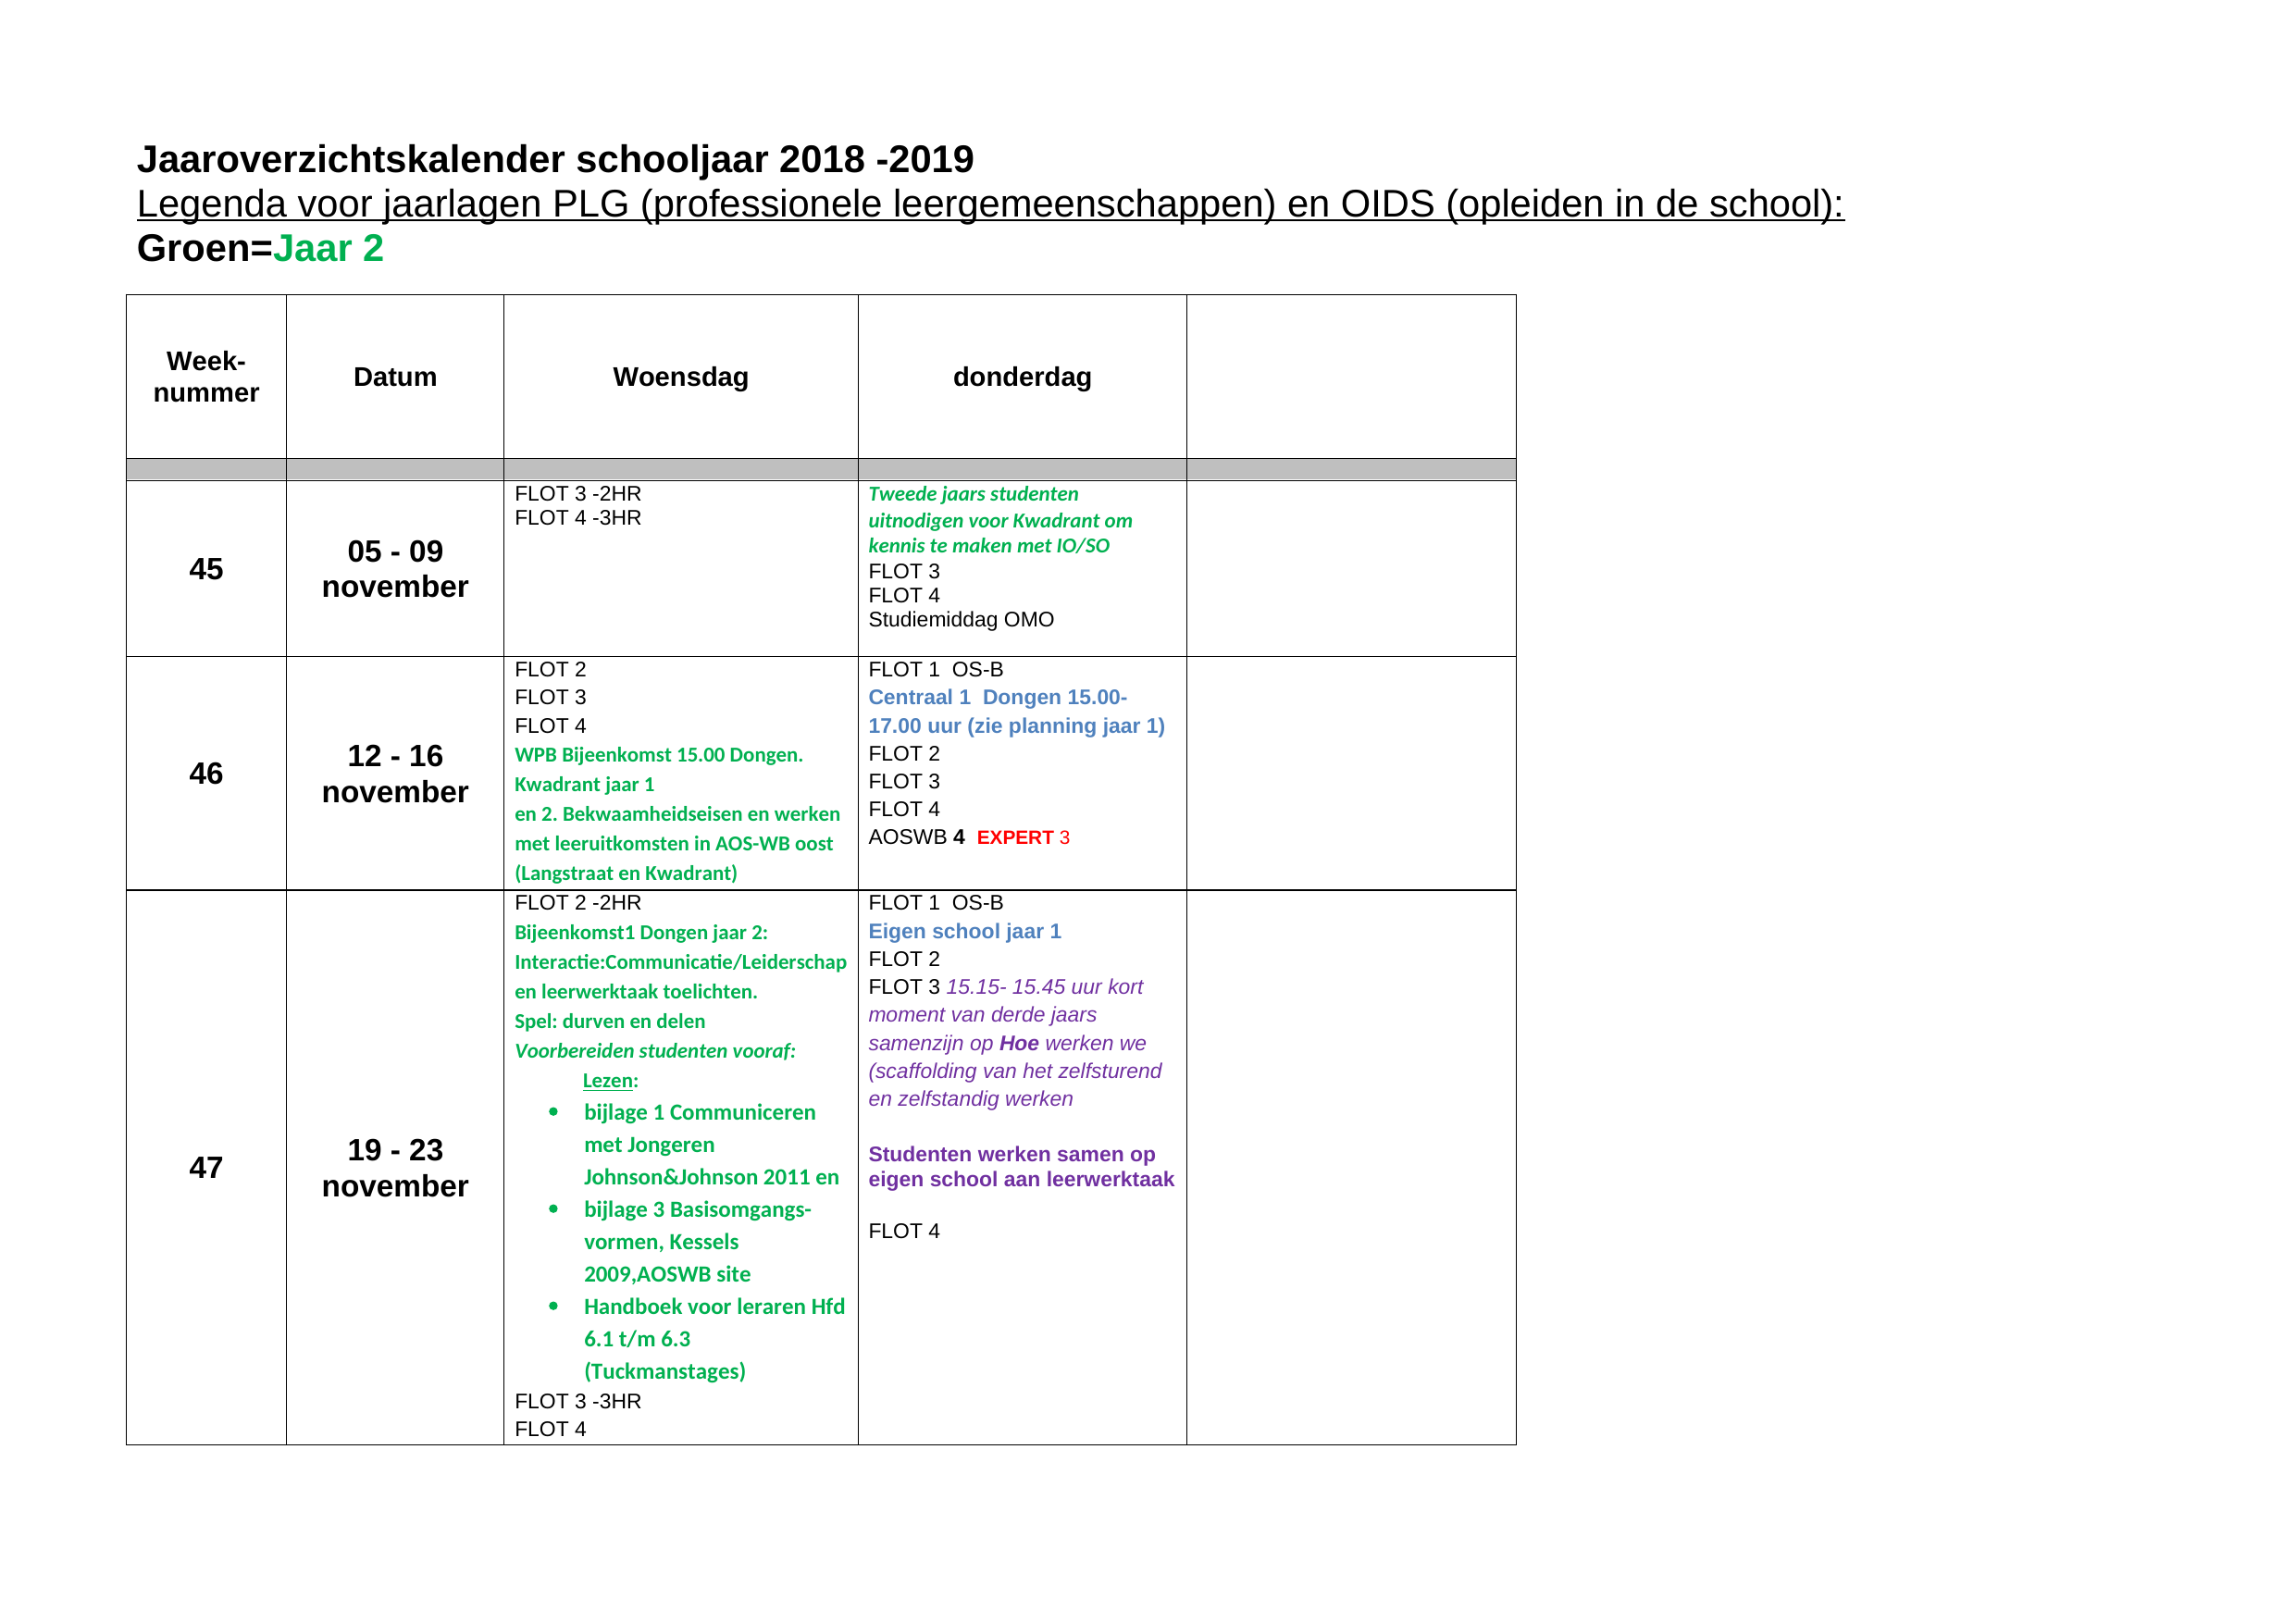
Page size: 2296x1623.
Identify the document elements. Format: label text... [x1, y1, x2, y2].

table_cell [287, 459, 503, 479]
table_header Week-nummer [127, 295, 286, 458]
table_cell FLOT 2 FLOT 3 FLOT 4 WPB Bijeenkomst 15.00 Dongen. Kwadrant jaar 1 en 2. Bekwaamheidseisen en werken met leeruitkomsten in AOS-WB oost (Langstraat en Kwadrant) [504, 657, 858, 889]
table_cell [1187, 459, 1516, 479]
table_cell FLOT 3 -2HR FLOT 4 -3HR [504, 481, 858, 656]
table_cell 05 - 09 november [287, 481, 503, 656]
table_cell [1187, 481, 1516, 656]
table_cell FLOT 2 -2HR Bijeenkomst1 Dongen jaar 2: Interactie:Communicatie/Leiderschap en leerwerktaak toelichten. Spel: durven en delen Voorbereiden studenten vooraf: Lezen: bijlage 1 Communiceren met Jongeren Johnson&Johnson 2011 en bijlage 3 Basisomgangs- vormen, Kessels 2009,AOSWB site Handboek voor leraren Hfd 6.1 t/m 6.3 (Tuckmanstages) FLOT 3 -3HR FLOT 4 [504, 891, 858, 1444]
table_header Woensdag [504, 295, 858, 458]
table_cell 45 [127, 481, 286, 656]
table_cell [1187, 891, 1516, 1444]
table_cell [504, 459, 858, 479]
table_cell Tweede jaars studenten uitnodigen voor Kwadrant om kennis te maken met IO/SO FLOT 3 FLOT 4 Studiemiddag OMO [859, 481, 1186, 656]
table_cell 47 [127, 891, 286, 1444]
table_cell [127, 459, 286, 479]
table_header donderdag [859, 295, 1186, 458]
text Legenda voor jaarlagen PLG (professionele leergemeenschappen) en OIDS (opleiden in de school): [137, 181, 2159, 225]
table_cell 46 [127, 657, 286, 889]
table_cell 12 - 16 november [287, 657, 503, 889]
table_cell FLOT 1 OS-B Eigen school jaar 1 FLOT 2 FLOT 3 15.15- 15.45 uur kort moment van derde jaars samenzijn op Hoe werken we (scaffolding van het zelfsturend en zelfstandig werken Studenten werken samen op eigen school aan leerwerktaak FLOT 4 [859, 891, 1186, 1444]
table_cell FLOT 1 OS-B Centraal 1 Dongen 15.00-17.00 uur (zie planning jaar 1) FLOT 2 FLOT 3 FLOT 4 AOSWB 4 EXPERT 3 [859, 657, 1186, 889]
text Groen=Jaar 2 [137, 225, 2159, 269]
table_cell [1187, 657, 1516, 889]
table_cell [859, 459, 1186, 479]
table_cell 19 - 23 november [287, 891, 503, 1444]
table_header [1187, 295, 1516, 458]
text Jaaroverzichtskalender schooljaar 2018 -2019 [137, 137, 2159, 181]
table_header Datum [287, 295, 503, 458]
